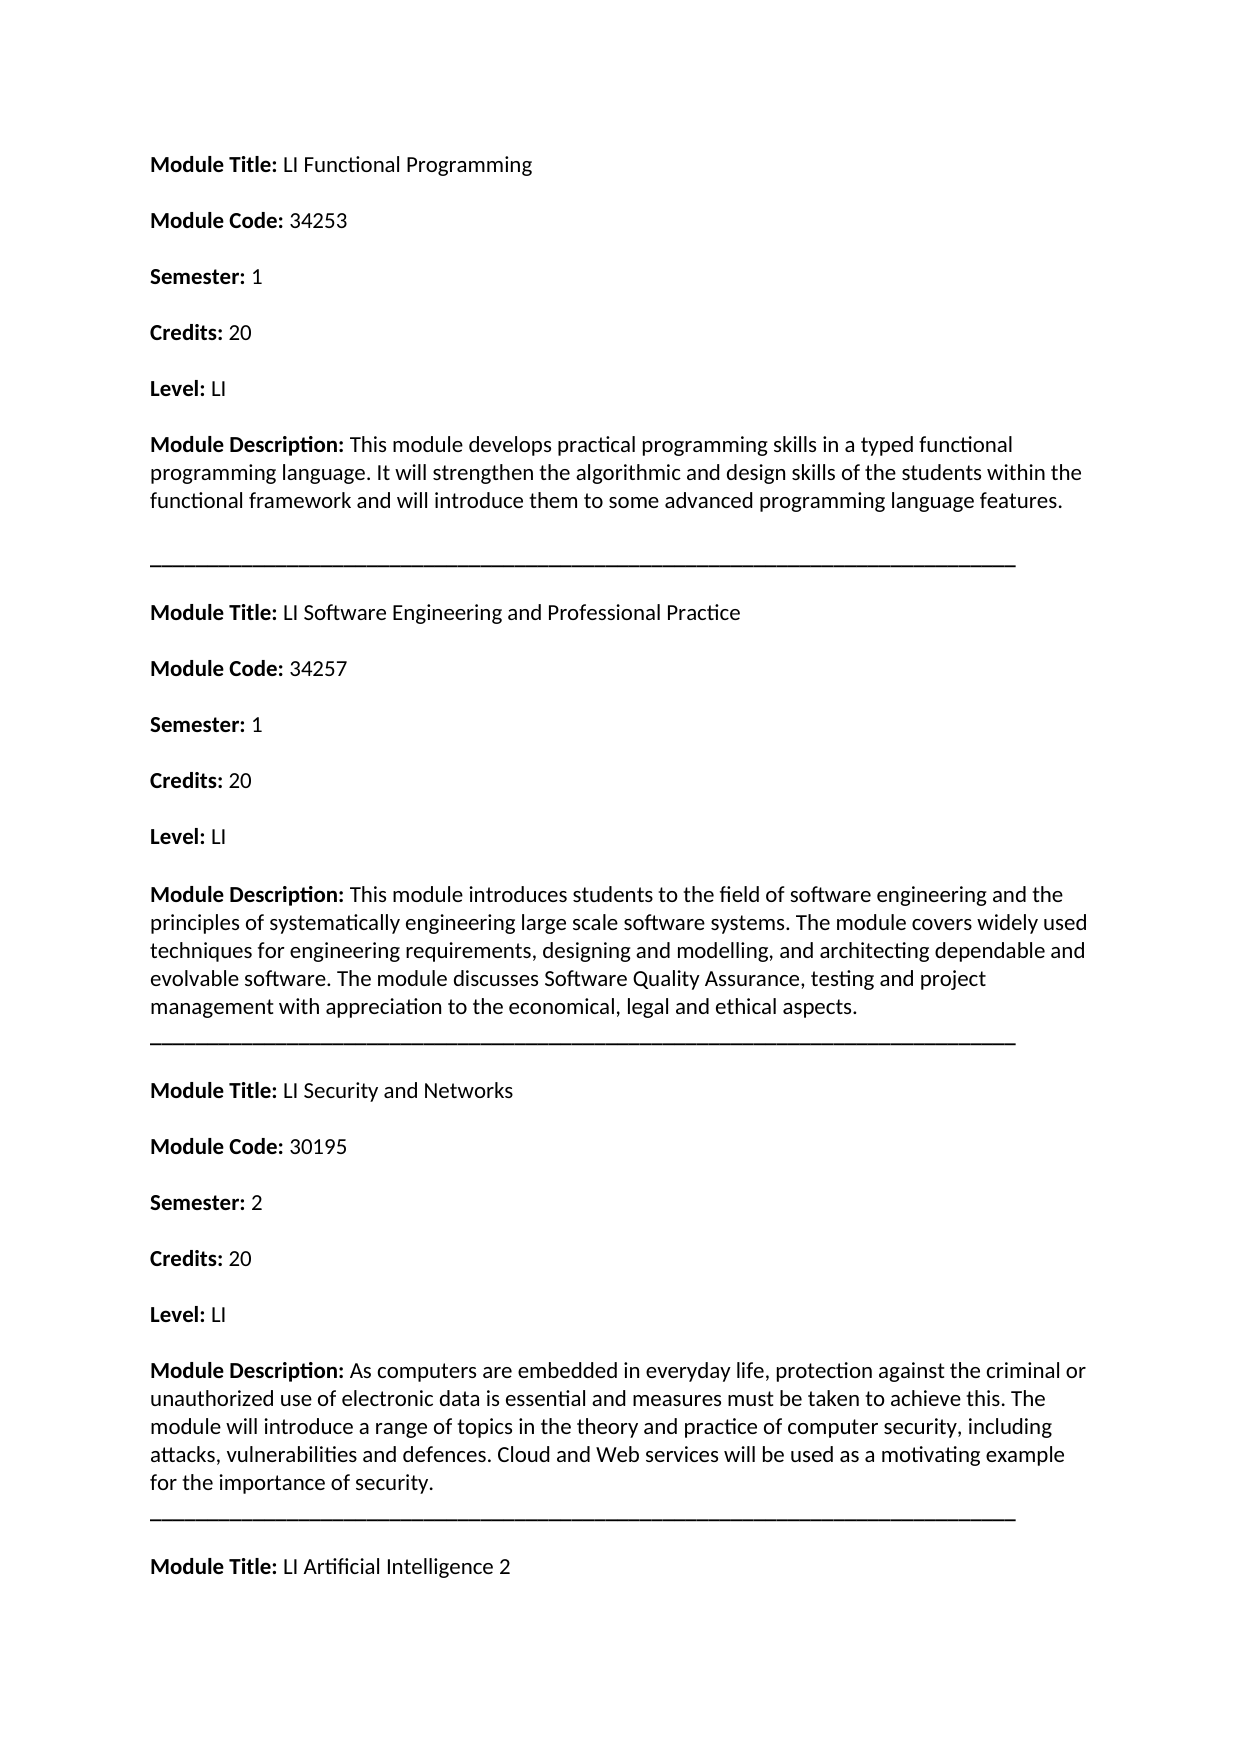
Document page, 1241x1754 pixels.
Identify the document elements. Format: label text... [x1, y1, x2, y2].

text Semester: 1 [150, 262, 1090, 290]
text Level: LI [150, 1300, 1090, 1328]
text Module Title: LI Artificial Intelligence 2 [150, 1552, 1090, 1580]
text Credits: 20 [150, 318, 1090, 346]
text Module Description: This module develops practical programming skills in a typed functional programming language. It will strengthen the algorithmic and design skills of the students within the functional framework and will introduce them to some advanced programming language features. [150, 430, 1090, 514]
text Module Description: As computers are embedded in everyday life, protection against the criminal or unauthorized use of electronic data is essential and measures must be taken to achieve this. The module will introduce a range of topics in the theory and practice of computer security, including attacks, vulnerabilities and defences. Cloud and Web services will be used as a motivating example for the importance of security. [150, 1356, 1090, 1496]
text Semester: 1 [150, 710, 1090, 738]
text Semester: 2 [150, 1188, 1090, 1216]
text ____________________________________________________________________________ [150, 1496, 1090, 1524]
text Module Code: 34257 [150, 654, 1090, 682]
text Module Description: This module introduces students to the field of software engineering and the principles of systematically engineering large scale software systems. The module covers widely used techniques for engineering requirements, designing and modelling, and architecting dependable and evolvable software. The module discusses Software Quality Assurance, testing and project management with appreciation to the economical, legal and ethical aspects. [150, 880, 1090, 1020]
text Module Title: LI Functional Programming [150, 150, 1090, 178]
text Module Title: LI Security and Networks [150, 1076, 1090, 1104]
text Level: LI [150, 374, 1090, 402]
text Credits: 20 [150, 766, 1090, 794]
text ____________________________________________________________________________ [150, 1020, 1090, 1048]
text Module Code: 34253 [150, 206, 1090, 234]
text Module Title: LI Software Engineering and Professional Practice [150, 598, 1090, 626]
text Level: LI [150, 822, 1090, 851]
text ____________________________________________________________________________ [150, 542, 1090, 570]
text Credits: 20 [150, 1244, 1090, 1272]
text Module Code: 30195 [150, 1132, 1090, 1160]
